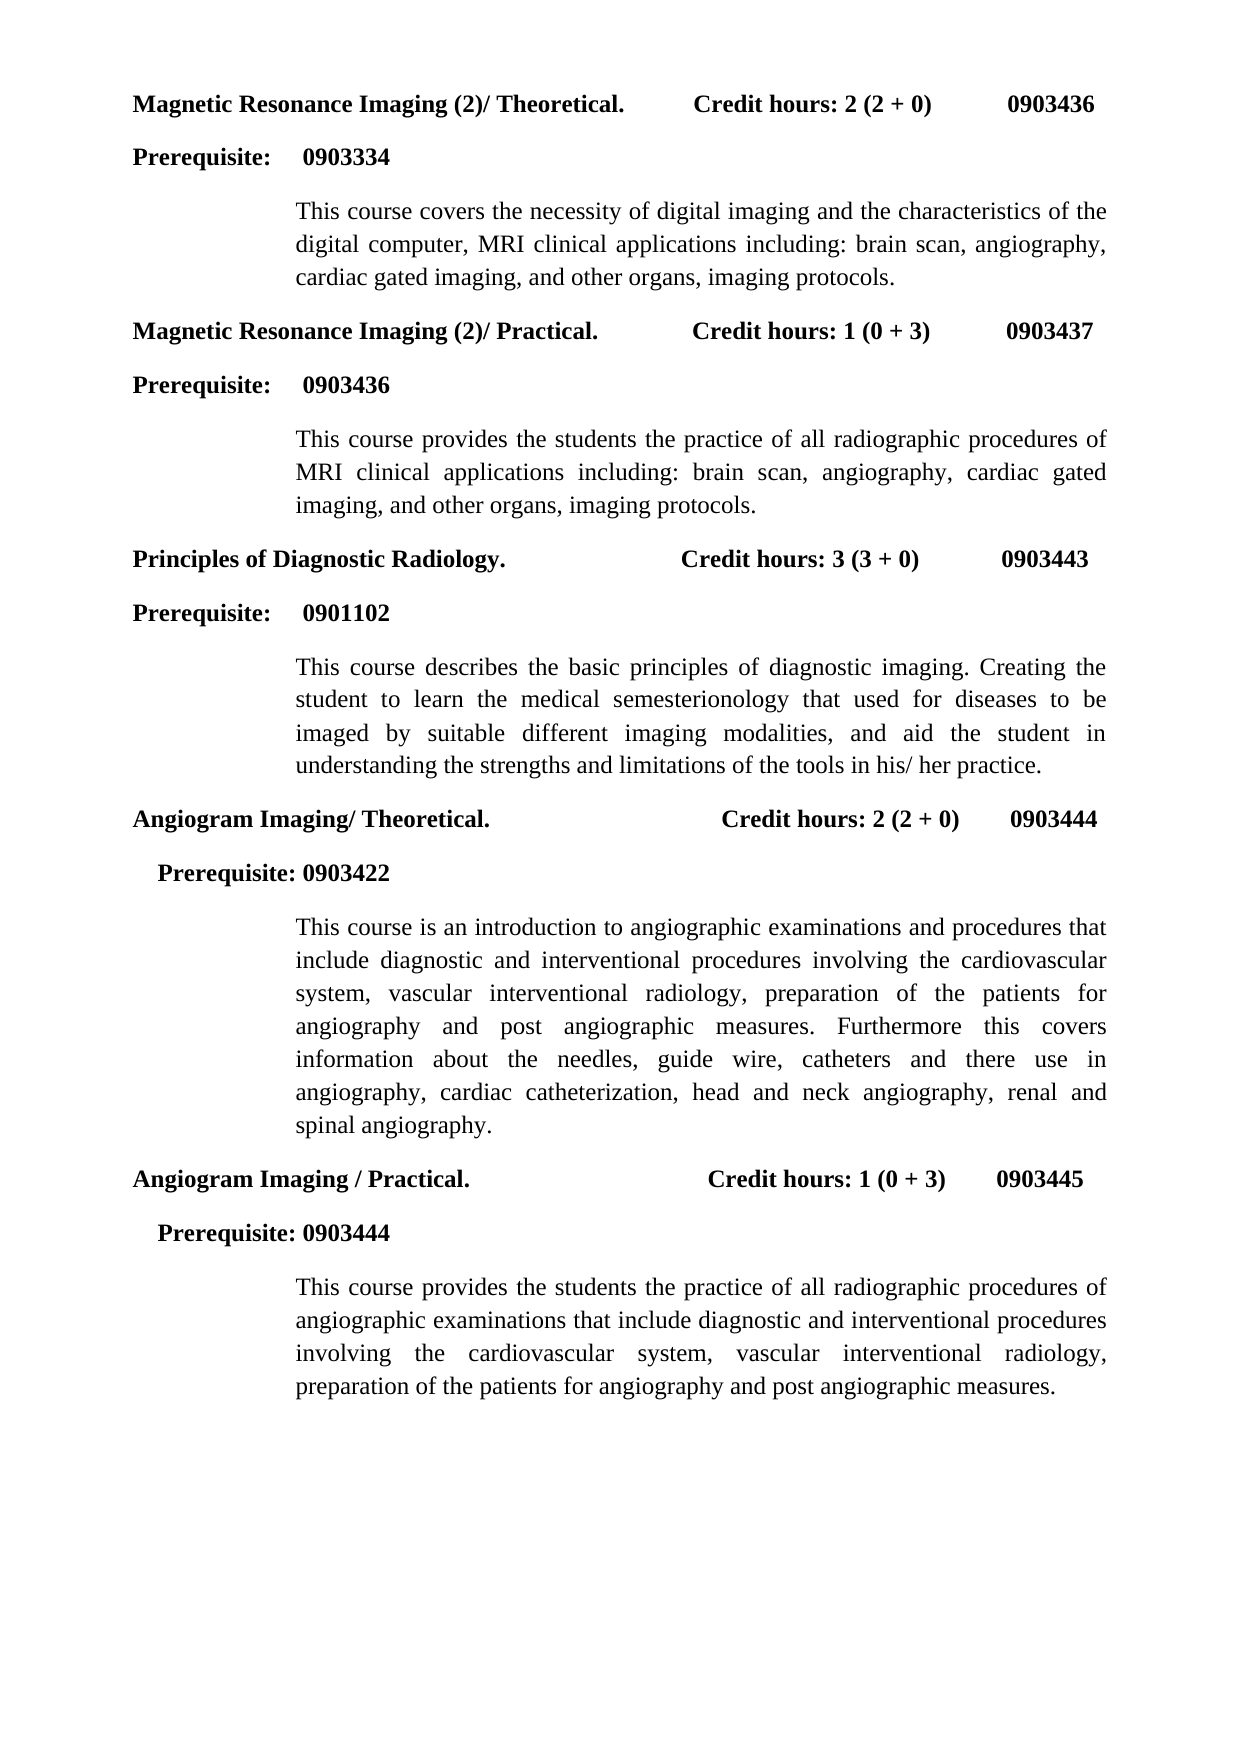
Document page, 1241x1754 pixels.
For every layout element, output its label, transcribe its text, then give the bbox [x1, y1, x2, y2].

text 0903444 Angiogram Imaging/ Theoretical. Credit hours: 2 (2 + 0) [133, 804, 1107, 833]
text This course provides the students the practice of all radiographic procedures of angiographic examinations that include diagnostic and interventional procedures involving the cardiovascular system, vascular interventional radiology, preparation of the patients for angiography and post angiographic measures. [295, 1272, 1107, 1400]
text 0903436 Magnetic Resonance Imaging (2)/ Theoretical. Credit hours: 2 (2 + 0) [133, 89, 1107, 117]
text Prerequisite: 0903422 [133, 858, 1107, 887]
text Prerequisite: 0903444 [133, 1218, 1107, 1247]
text Prerequisite: 0903436 [133, 370, 1107, 399]
text This course describes the basic principles of diagnostic imaging. Creating the student to learn the medical semesterionology that used for diseases to be imaged by suitable different imaging modalities, and aid the student in understanding the strengths and limitations of the tools in his/ her practice. [295, 652, 1107, 779]
text Prerequisite: 0901102 [133, 598, 1107, 626]
text Prerequisite: 0903334 [133, 142, 1107, 171]
text 0903437 Magnetic Resonance Imaging (2)/ Practical. Credit hours: 1 (0 + 3) [133, 316, 1107, 345]
text This course is an introduction to angiographic examinations and procedures that include diagnostic and interventional procedures involving the cardiovascular system, vascular interventional radiology, preparation of the patients for angiography and post angiographic measures. Furthermore this covers information about the needles, guide wire, catheters and there use in angiography, cardiac catheterization, head and neck angiography, renal and spinal angiography. [295, 912, 1107, 1139]
text This course provides the students the practice of all radiographic procedures of MRI clinical applications including: brain scan, angiography, cardiac gated imaging, and other organs, imaging protocols. [295, 424, 1107, 519]
text This course covers the necessity of digital imaging and the characteristics of the digital computer, MRI clinical applications including: brain scan, angiography, cardiac gated imaging, and other organs, imaging protocols. [295, 196, 1107, 291]
text 0903445 Angiogram Imaging / Practical. Credit hours: 1 (0 + 3) [133, 1164, 1107, 1193]
text 0903443 Principles of Diagnostic Radiology. Credit hours: 3 (3 + 0) [133, 544, 1107, 573]
